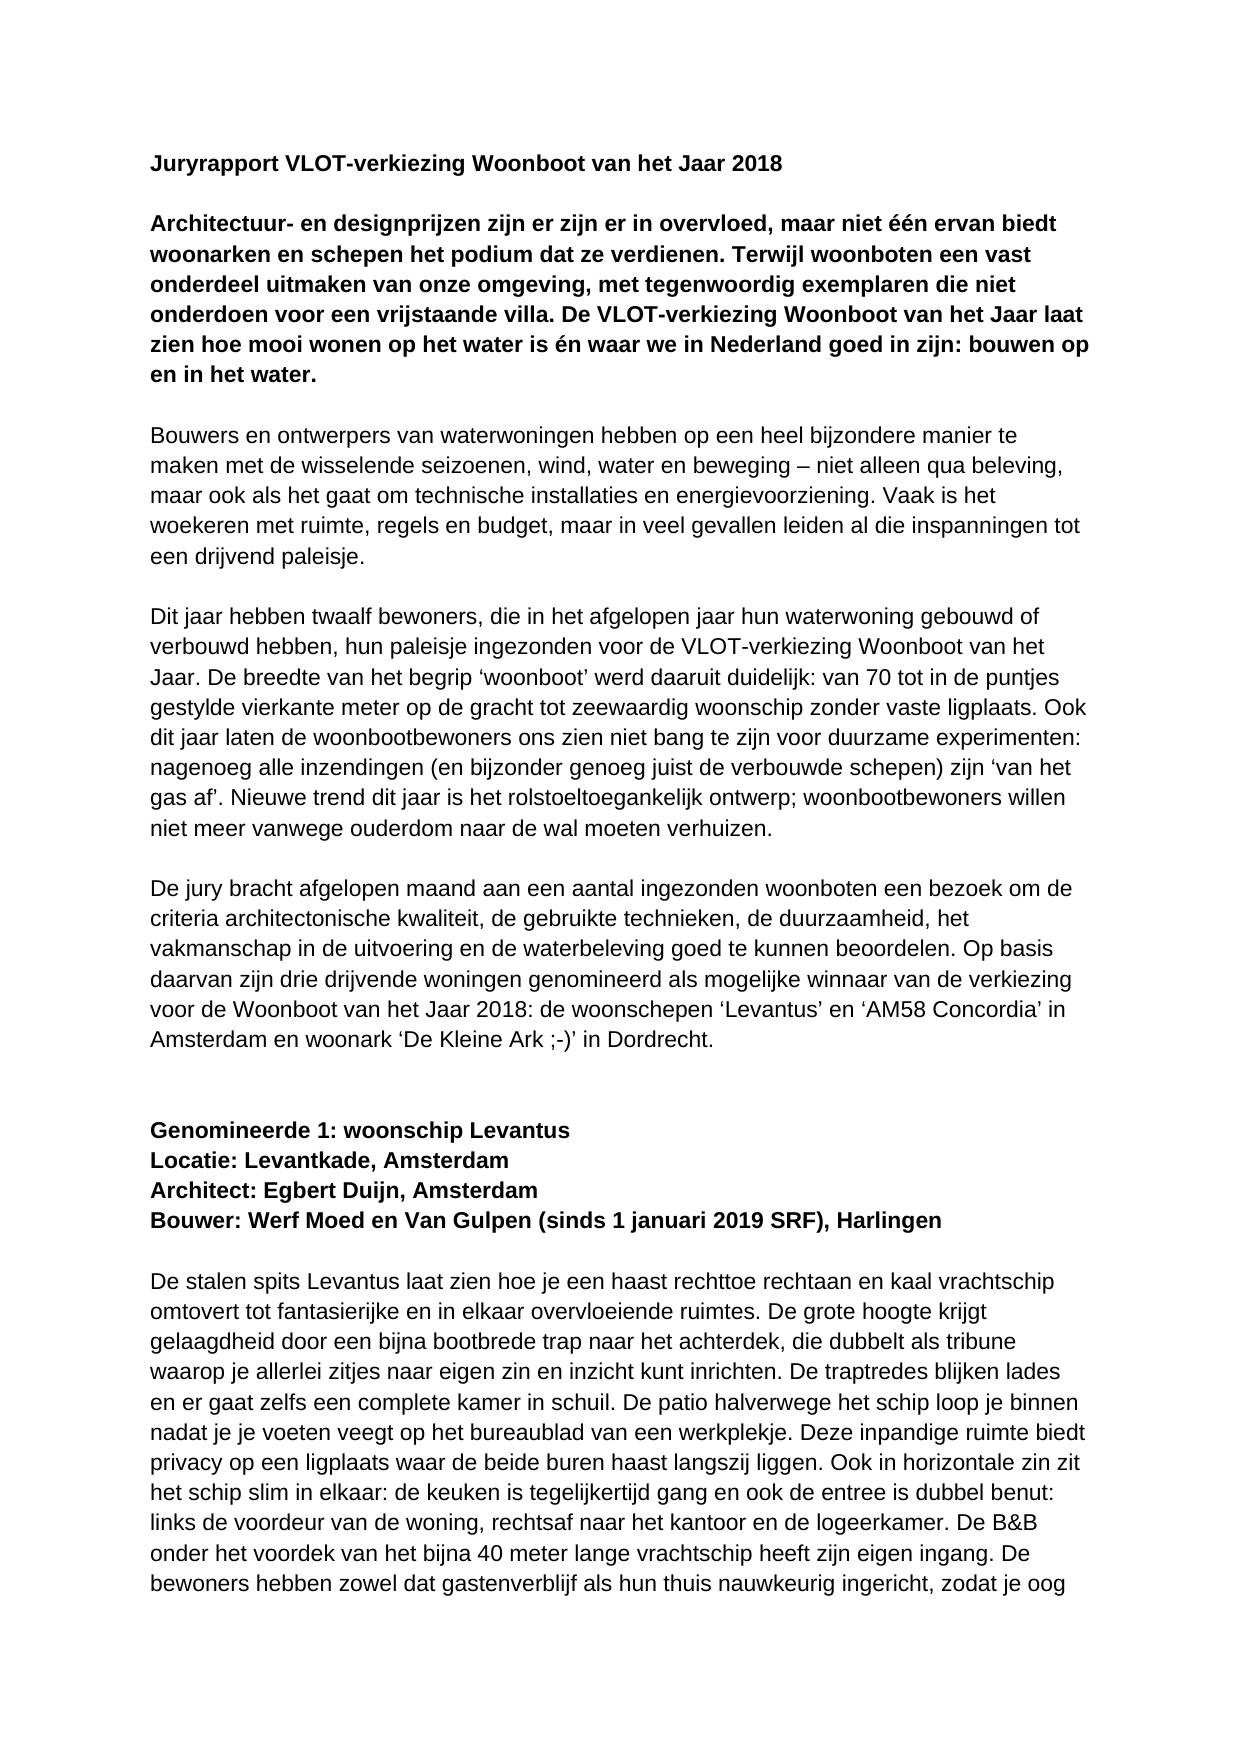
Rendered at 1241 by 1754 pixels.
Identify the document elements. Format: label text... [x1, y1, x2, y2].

text Architect: Egbert Duijn, Amsterdam [150, 1177, 1090, 1203]
text Bouwers en ontwerpers van waterwoningen hebben op een heel bijzondere manier te maken met de wisselende seizoenen, wind, water en beweging – niet alleen qua beleving, maar ook als het gaat om technische installaties en energievoorziening. Vaak is het woekeren met ruimte, regels en budget, maar in veel gevallen leiden al die inspanningen tot een drijvend paleisje. [150, 422, 1090, 569]
text Locatie: Levantkade, Amsterdam [150, 1147, 1090, 1173]
text Dit jaar hebben twaalf bewoners, die in het afgelopen jaar hun waterwoning gebouwd of verbouwd hebben, hun paleisje ingezonden voor de VLOT-verkiezing Woonboot van het Jaar. De breedte van het begrip ‘woonboot’ werd daaruit duidelijk: van 70 tot in de puntjes gestylde vierkante meter op de gracht tot zeewaardig woonschip zonder vaste ligplaats. Ook dit jaar laten de woonbootbewoners ons zien niet bang te zijn voor duurzame experimenten: nagenoeg alle inzendingen (en bijzonder genoeg juist de verbouwde schepen) zijn ‘van het gas af’. Nieuwe trend dit jaar is het rolstoeltoegankelijk ontwerp; woonbootbewoners willen niet meer vanwege ouderdom naar de wal moeten verhuizen. [150, 603, 1090, 841]
text Juryrapport VLOT-verkiezing Woonboot van het Jaar 2018 [150, 150, 1090, 176]
text Bouwer: Werf Moed en Van Gulpen (sinds 1 januari 2019 SRF), Harlingen [816, 1207, 1090, 1234]
text De jury bracht afgelopen maand aan een aantal ingezonden woonboten een bezoek om de criteria architectonische kwaliteit, de gebruikte technieken, de duurzaamheid, het vakmanschap in de uitvoering en de waterbeleving goed te kunnen beoordelen. Op basis daarvan zijn drie drijvende woningen genomineerd als mogelijke winnaar van de verkiezing voor de Woonboot van het Jaar 2018: de woonschepen ‘Levantus’ en ‘AM58 Concordia’ in Amsterdam en woonark ‘De Kleine Ark ;-)’ in Dordrecht. [150, 875, 1090, 1052]
text Genomineerde 1: woonschip Levantus [150, 1117, 1090, 1143]
text Bouwer: Werf Moed en Van Gulpen (sinds 1 januari 2019 SRF), Harlingen [150, 1207, 546, 1234]
text Architectuur- en designprijzen zijn er zijn er in overvloed, maar niet één ervan biedt woonarken en schepen het podium dat ze verdienen. Terwijl woonboten een vast onderdeel uitmaken van onze omgeving, met tegenwoordig exemplaren die niet onderdoen voor een vrijstaande villa. De VLOT-verkiezing Woonboot van het Jaar laat zien hoe mooi wonen op het water is én waar we in Nederland goed in zijn: bouwen op en in het water. [150, 210, 1090, 388]
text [150, 1268, 1090, 1596]
